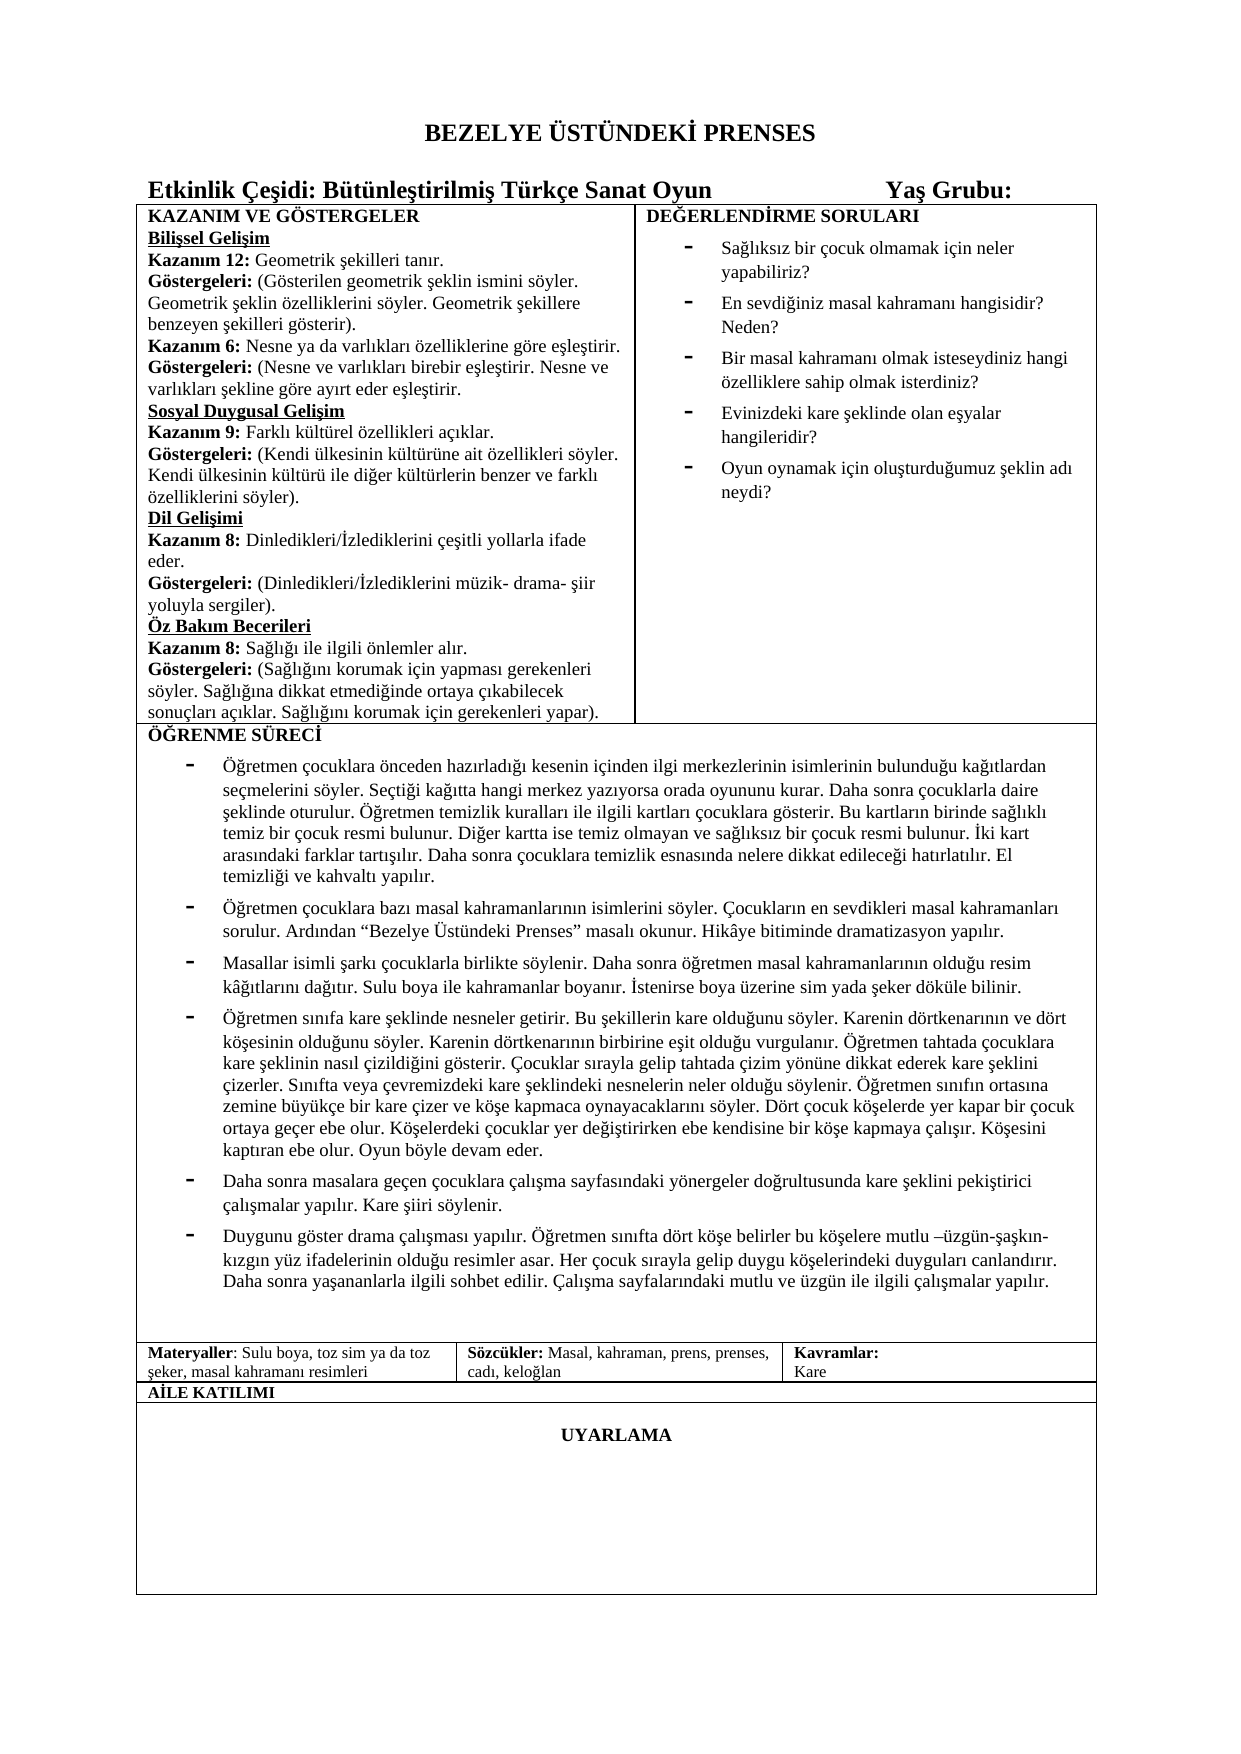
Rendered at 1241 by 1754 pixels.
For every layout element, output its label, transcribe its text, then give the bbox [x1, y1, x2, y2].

table_cell ÖĞRENME SÜRECİ Öğretmen çocuklara önceden hazırladığı kesenin içinden ilgi merkezlerinin isimlerinin bulunduğu kağıtlardan seçmelerini söyler. Seçtiği kağıtta hangi merkez yazıyorsa orada oyununu kurar. Daha sonra çocuklarla daire şeklinde oturulur. Öğretmen temizlik kuralları ile ilgili kartları çocuklara gösterir. Bu kartların birinde sağlıklı temiz bir çocuk resmi bulunur. Diğer kartta ise temiz olmayan ve sağlıksız bir çocuk resmi bulunur. İki kart arasındaki farklar tartışılır. Daha sonra çocuklara temizlik esnasında nelere dikkat edileceği hatırlatılır. El temizliği ve kahvaltı yapılır. Öğretmen çocuklara bazı masal kahramanlarının isimlerini söyler. Çocukların en sevdikleri masal kahramanları sorulur. Ardından “Bezelye Üstündeki Prenses” masalı okunur. Hikâye bitiminde dramatizasyon yapılır. Masallar isimli şarkı çocuklarla birlikte söylenir. Daha sonra öğretmen masal kahramanlarının olduğu resim kâğıtlarını dağıtır. Sulu boya ile kahramanlar boyanır. İstenirse boya üzerine sim yada şeker döküle bilinir. Öğretmen sınıfa kare şeklinde nesneler getirir. Bu şekillerin kare olduğunu söyler. Karenin dörtkenarının ve dört köşesinin olduğunu söyler. Karenin dörtkenarının birbirine eşit olduğu vurgulanır. Öğretmen tahtada çocuklara kare şeklinin nasıl çizildiğini gösterir. Çocuklar sırayla gelip tahtada çizim yönüne dikkat ederek kare şeklini çizerler. Sınıfta veya çevremizdeki kare şeklindeki nesnelerin neler olduğu söylenir. Öğretmen sınıfın ortasına zemine büyükçe bir kare çizer ve köşe kapmaca oynayacaklarını söyler. Dört çocuk köşelerde yer kapar bir çocuk ortaya geçer ebe olur. Köşelerdeki çocuklar yer değiştirirken ebe kendisine bir köşe kapmaya çalışır. Köşesini kaptıran ebe olur. Oyun böyle devam eder. Daha sonra masalara geçen çocuklara çalışma sayfasındaki yönergeler doğrultusunda kare şeklini pekiştirici çalışmalar yapılır. Kare şiiri söylenir. Duygunu göster drama çalışması yapılır. Öğretmen sınıfta dört köşe belirler bu köşelere mutlu –üzgün-şaşkın-kızgın yüz ifadelerinin olduğu resimler asar. Her çocuk sırayla gelip duygu köşelerindeki duyguları canlandırır. Daha sonra yaşananlarla ilgili sohbet edilir. Çalışma sayfalarındaki mutlu ve üzgün ile ilgili çalışmalar yapılır. [137, 724, 1096, 1342]
table_cell AİLE KATILIMI [137, 1383, 1096, 1402]
text Etkinlik Çeşidi: Bütünleştirilmiş Türkçe Sanat Oyun Yaş Grubu: [148, 176, 1092, 204]
table_cell Kavramlar: Kare [783, 1343, 1096, 1381]
table_cell UYARLAMA [137, 1403, 1096, 1594]
table_cell Materyaller: Sulu boya, toz sim ya da toz şeker, masal kahramanı resimleri [137, 1343, 456, 1381]
table_header DEĞERLENDİRME SORULARI Sağlıksız bir çocuk olmamak için neler yapabiliriz? En sevdiğiniz masal kahramanı hangisidir? Neden? Bir masal kahramanı olmak isteseydiniz hangi özelliklere sahip olmak isterdiniz? Evinizdeki kare şeklinde olan eşyalar hangileridir? Oyun oynamak için oluşturduğumuz şeklin adı neydi? [636, 205, 1096, 723]
table_header KAZANIM VE GÖSTERGELER Bilişsel Gelişim Kazanım 12: Geometrik şekilleri tanır. Göstergeleri: (Gösterilen geometrik şeklin ismini söyler. Geometrik şeklin özelliklerini söyler. Geometrik şekillere benzeyen şekilleri gösterir). Kazanım 6: Nesne ya da varlıkları özelliklerine göre eşleştirir. Göstergeleri: (Nesne ve varlıkları birebir eşleştirir. Nesne ve varlıkları şekline göre ayırt eder eşleştirir. Sosyal Duygusal Gelişim Kazanım 9: Farklı kültürel özellikleri açıklar. Göstergeleri: (Kendi ülkesinin kültürüne ait özellikleri söyler. Kendi ülkesinin kültürü ile diğer kültürlerin benzer ve farklı özelliklerini söyler). Dil Gelişimi Kazanım 8: Dinledikleri/İzlediklerini çeşitli yollarla ifade eder. Göstergeleri: (Dinledikleri/İzlediklerini müzik- drama- şiir yoluyla sergiler). Öz Bakım Becerileri Kazanım 8: Sağlığı ile ilgili önlemler alır. Göstergeleri: (Sağlığını korumak için yapması gerekenleri söyler. Sağlığına dikkat etmediğinde ortaya çıkabilecek sonuçları açıklar. Sağlığını korumak için gerekenleri yapar). [137, 205, 634, 723]
table_cell Sözcükler: Masal, kahraman, prens, prenses, cadı, keloğlan [457, 1343, 782, 1381]
text BEZELYE ÜSTÜNDEKİ PRENSES [148, 118, 1092, 147]
